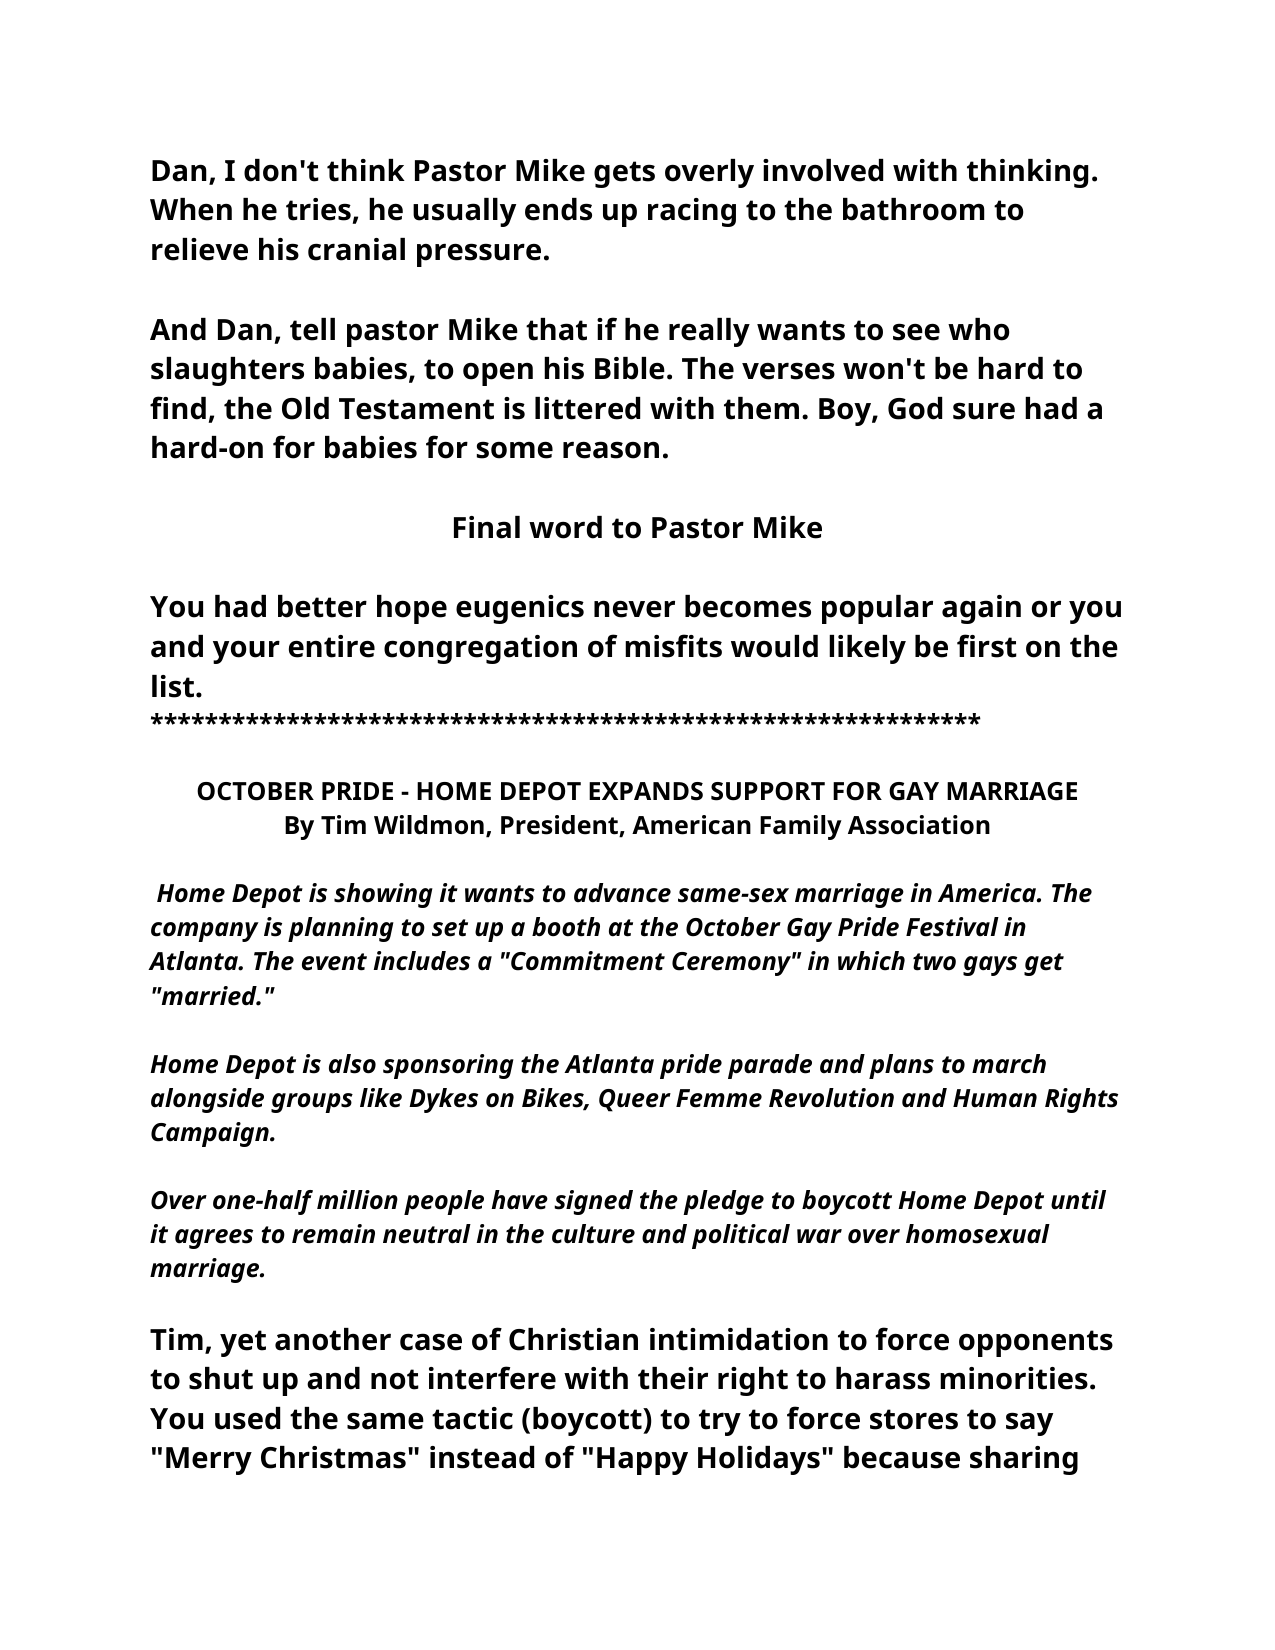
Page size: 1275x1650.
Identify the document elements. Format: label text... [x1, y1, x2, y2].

text OCTOBER PRIDE - HOME DEPOT EXPANDS SUPPORT FOR GAY MARRIAGE [150, 774, 1125, 808]
text Dan, I don't think Pastor Mike gets overly involved with thinking. When he tries, he usually ends up racing to the bathroom to relieve his cranial pressure. [150, 150, 1125, 269]
text Final word to Pastor Mike [150, 507, 1125, 547]
text By Tim Wildmon, President, American Family Association [150, 808, 1125, 842]
text Home Depot is showing it wants to advance same-sex marriage in America. The company is planning to set up a booth at the October Gay Pride Festival in Atlanta. The event includes a "Commitment Ceremony" in which two gays get "married." [150, 876, 1125, 1012]
text You had better hope eugenics never becomes popular again or you and your entire congregation of misfits would likely be first on the list. [150, 587, 1125, 706]
text Home Depot is also sponsoring the Atlanta pride parade and plans to march alongside groups like Dykes on Bikes, Queer Femme Revolution and Human Rights Campaign. [150, 1046, 1125, 1148]
text ************************************************************* [150, 706, 1125, 740]
text Over one-half million people have signed the pledge to boycott Home Depot until it agrees to remain neutral in the culture and political war over homosexual marriage. [150, 1182, 1125, 1285]
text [150, 1319, 1125, 1477]
text And Dan, tell pastor Mike that if he really wants to see who slaughters babies, to open his Bible. The verses won't be hard to find, the Old Testament is littered with them. Boy, God sure had a hard-on for babies for some reason. [150, 309, 1125, 467]
